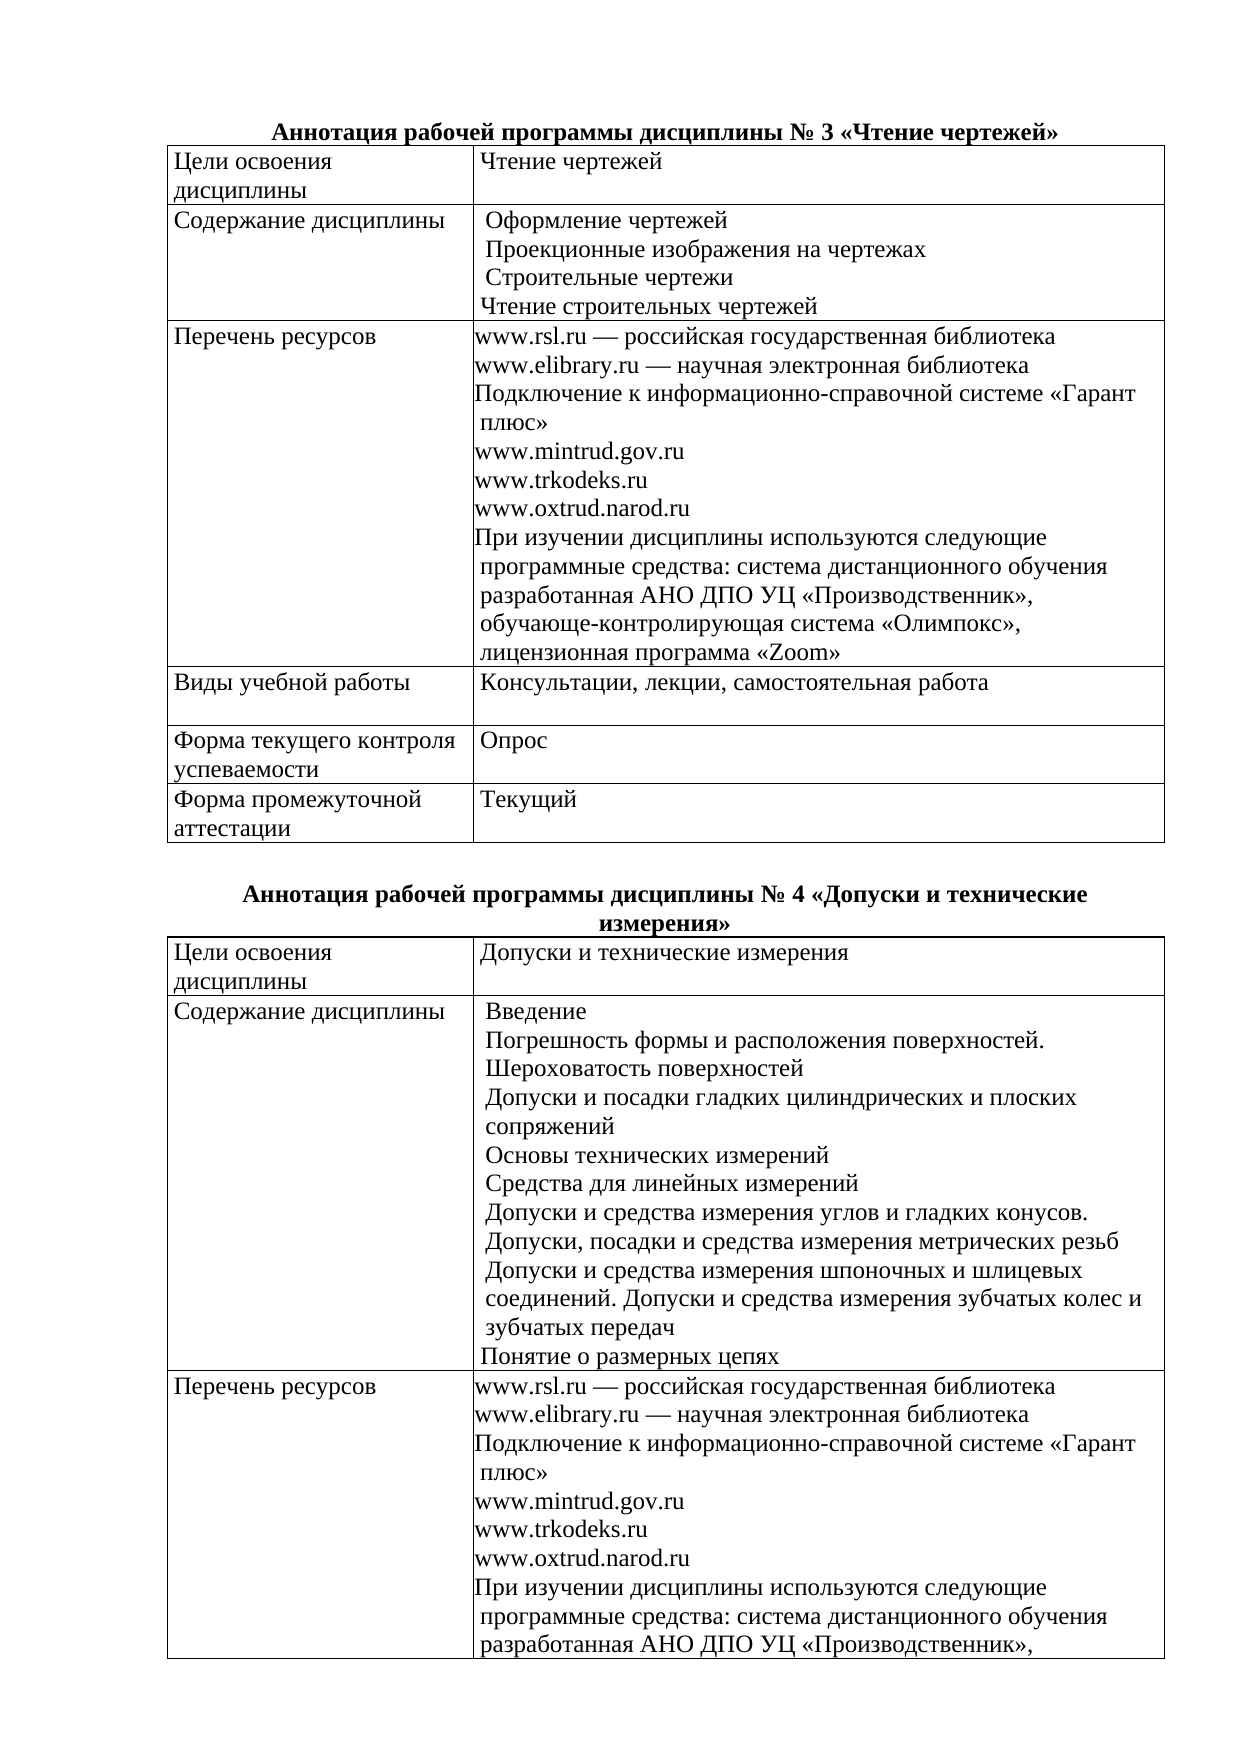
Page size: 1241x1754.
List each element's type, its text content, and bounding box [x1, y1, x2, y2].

table_cell Введение Погрешность формы и расположения поверхностей. Шероховатость поверхностей Допуски и посадки гладких цилиндрических и плоских сопряжений Основы технических измерений Средства для линейных измерений Допуски и средства измерения углов и гладких конусов. Допуски, посадки и средства измерения метрических резьб Допуски и средства измерения шпоночных и шлицевых соединений. Допуски и средства измерения зубчатых колес и зубчатых передач Понятие о размерных цепях [474, 996, 1164, 1370]
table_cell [474, 1371, 1164, 1658]
table_header Цели освоения дисциплины [168, 146, 473, 204]
table_cell Текущий [474, 784, 1164, 842]
table_cell Перечень ресурсов [168, 321, 473, 666]
table_cell Виды учебной работы [168, 667, 473, 724]
table_cell Содержание дисциплины [168, 205, 473, 320]
table_header Цели освоения дисциплины [168, 938, 473, 995]
table_cell Перечень ресурсов [168, 1371, 473, 1658]
table_cell Опрос [474, 726, 1164, 783]
table_header Чтение чертежей [474, 146, 1164, 204]
table_cell Форма промежуточной аттестации [168, 784, 473, 842]
table_cell Оформление чертежей Проекционные изображения на чертежах Строительные чертежи Чтение строительных чертежей [474, 205, 1164, 320]
table_cell Форма текущего контроля успеваемости [168, 726, 473, 783]
text Аннотация рабочей программы дисциплины № 4 «Допуски и технические измерения» [177, 879, 1152, 936]
text Аннотация рабочей программы дисциплины № 3 «Чтение чертежей» [177, 117, 1152, 145]
table_cell Консультации, лекции, самостоятельная работа [474, 667, 1164, 724]
table_header Допуски и технические измерения [474, 938, 1164, 995]
table_cell Содержание дисциплины [168, 996, 473, 1370]
